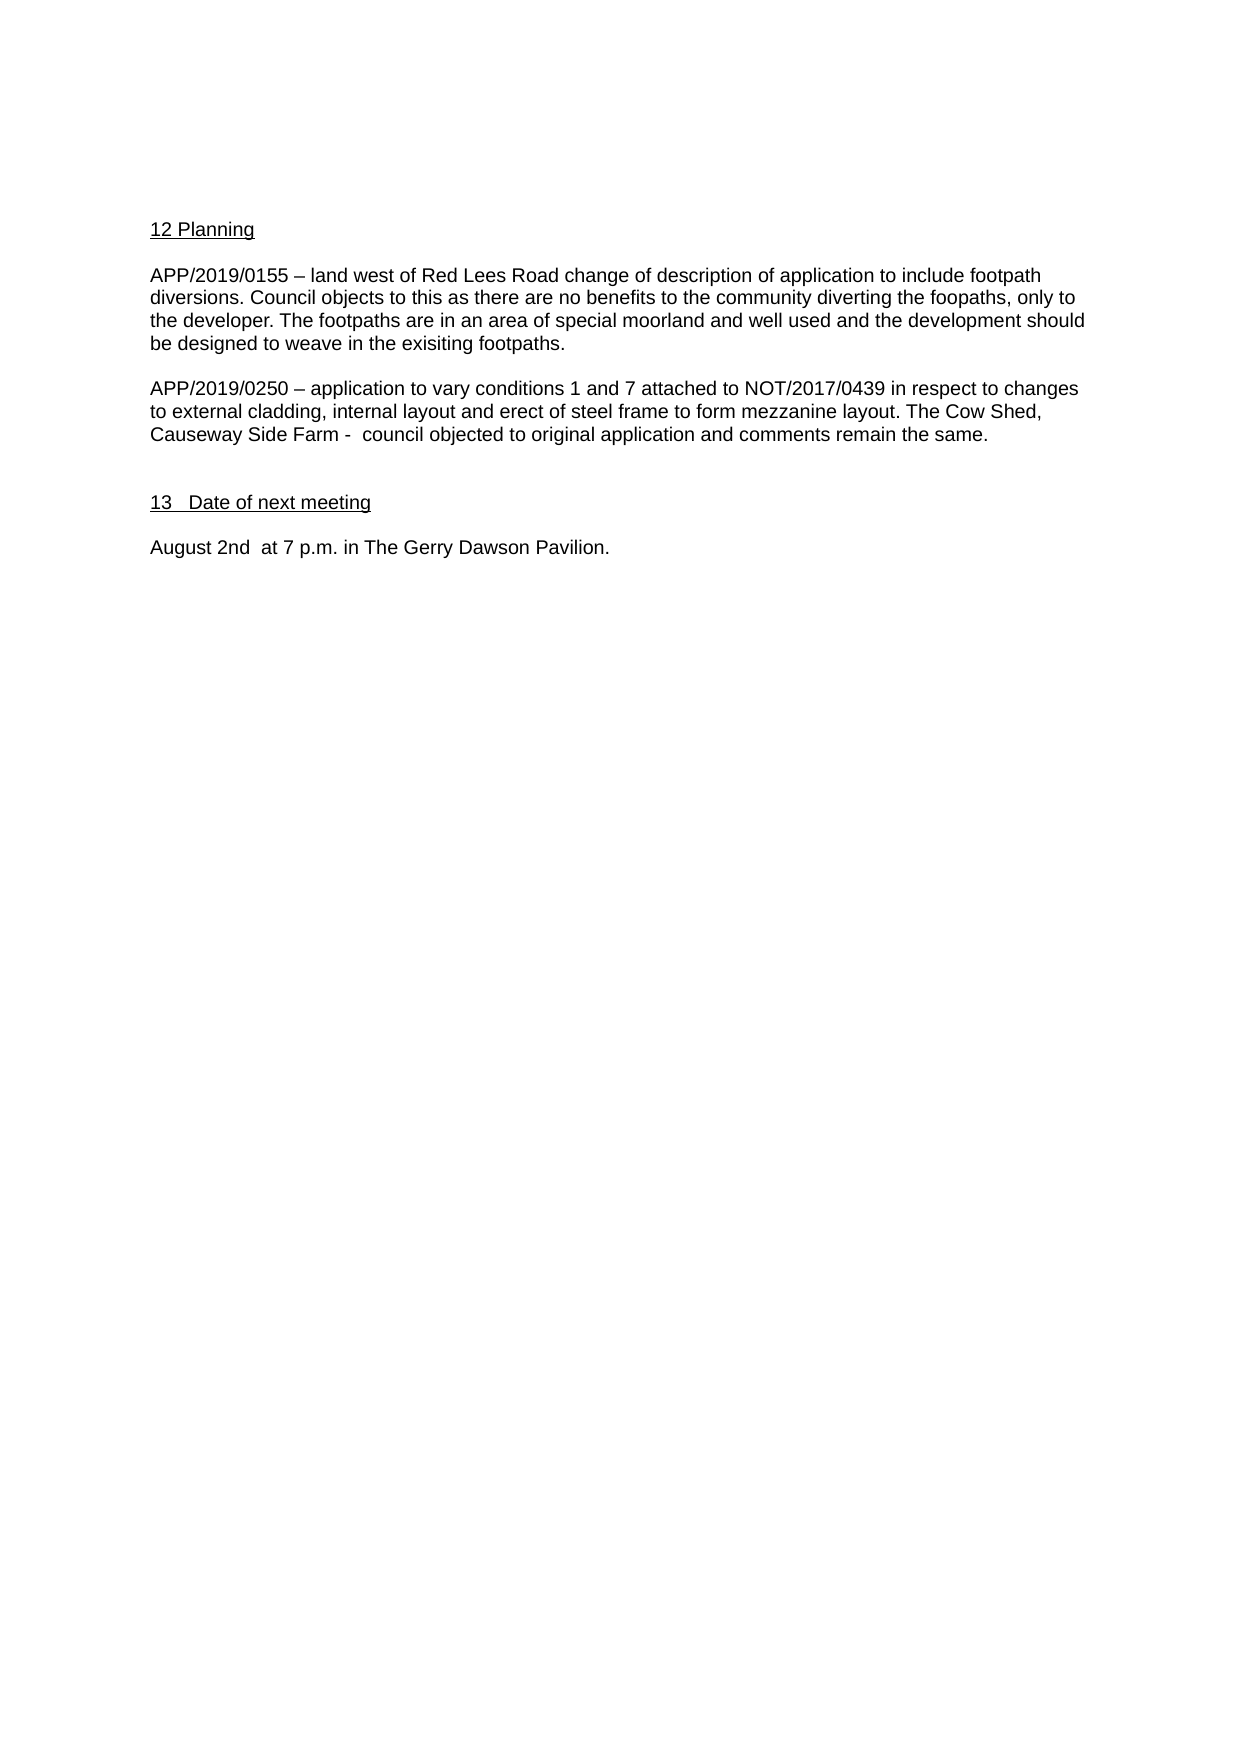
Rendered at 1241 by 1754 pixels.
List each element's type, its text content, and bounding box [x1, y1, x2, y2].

text August 2nd at 7 p.m. in The Gerry Dawson Pavilion. [150, 536, 1090, 559]
text 13 Date of next meeting [150, 491, 1090, 513]
text APP/2019/0155 – land west of Red Lees Road change of description of application to include footpath diversions. Council objects to this as there are no benefits to the community diverting the foopaths, only to the developer. The footpaths are in an area of special moorland and well used and the development should be designed to weave in the exisiting footpaths. [150, 263, 1090, 354]
text 12 Planning [150, 218, 1090, 241]
text APP/2019/0250 – application to vary conditions 1 and 7 attached to NOT/2017/0439 in respect to changes to external cladding, internal layout and erect of steel frame to form mezzanine layout. The Cow Shed, Causeway Side Farm - council objected to original application and comments remain the same. [150, 377, 1090, 445]
